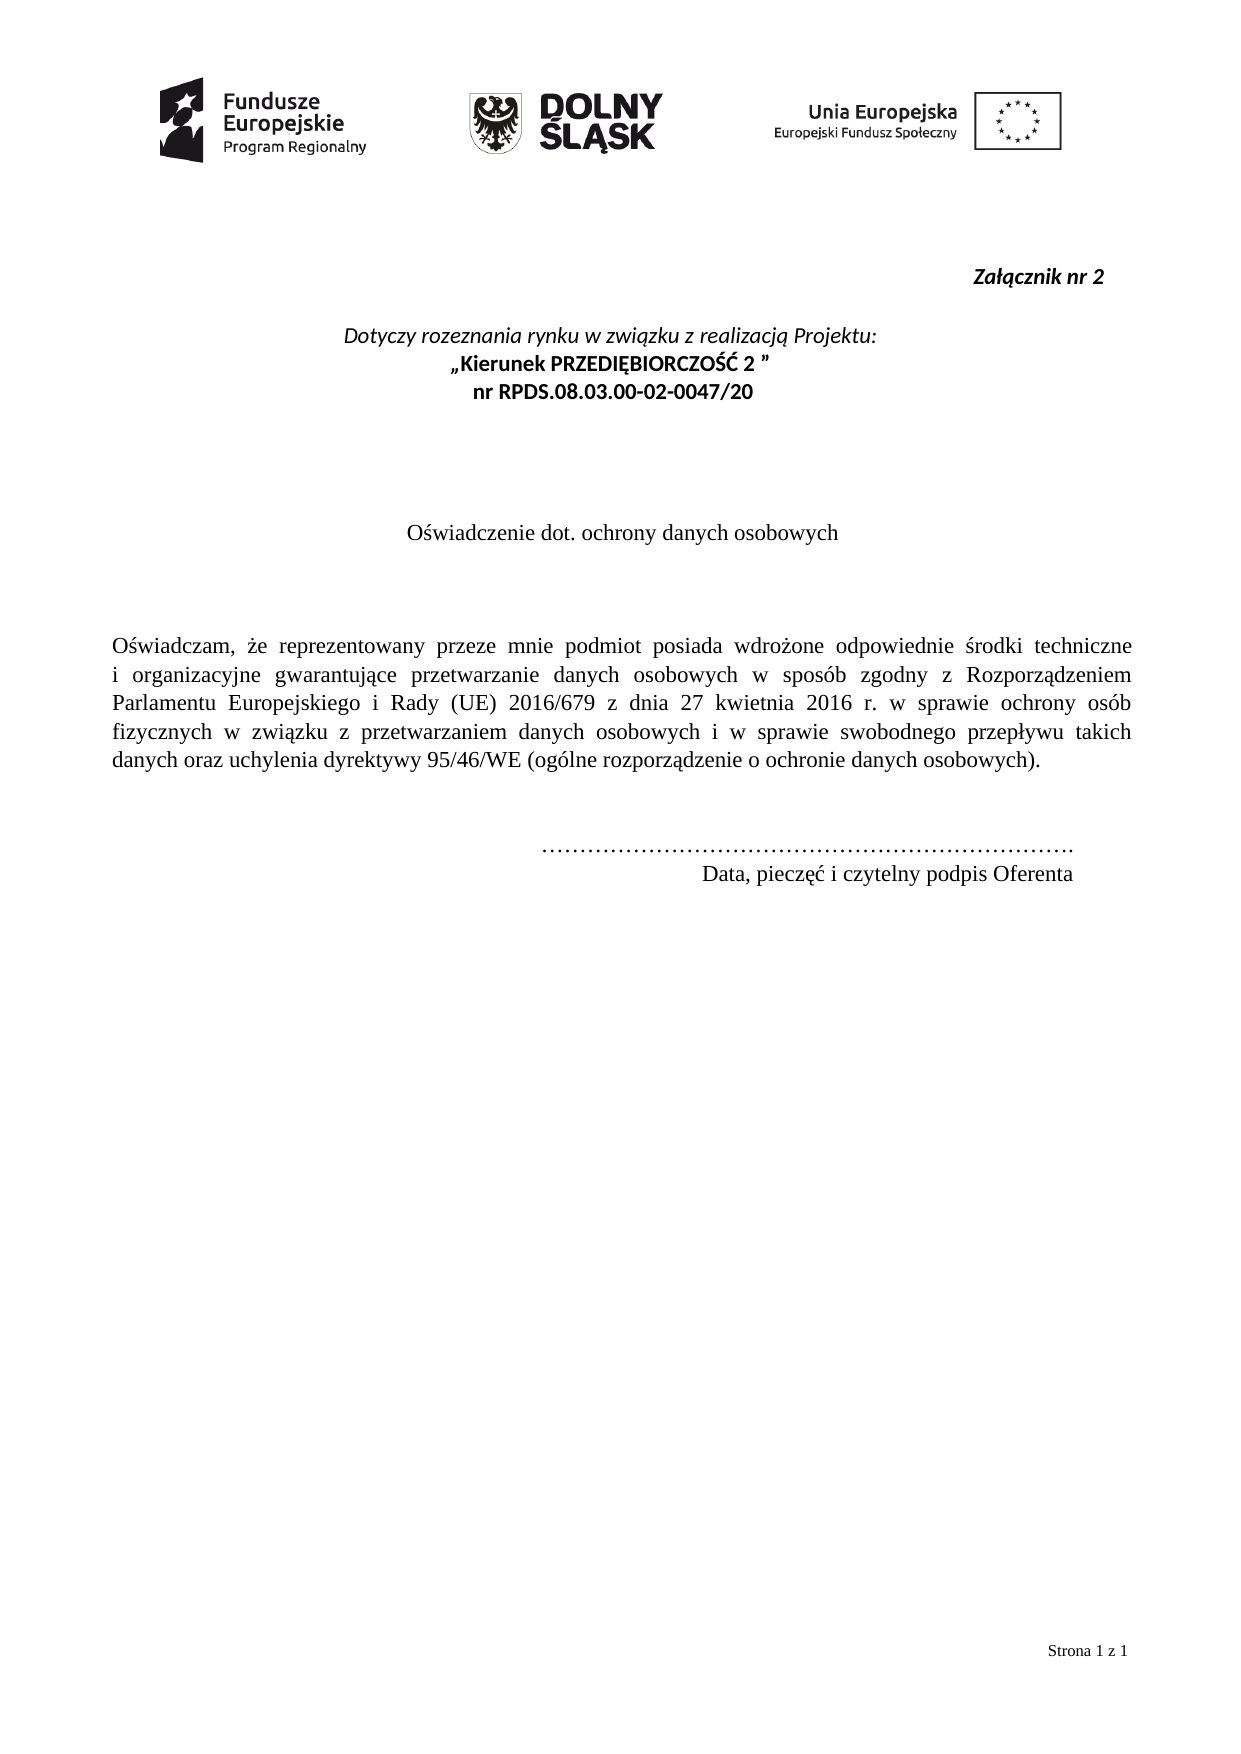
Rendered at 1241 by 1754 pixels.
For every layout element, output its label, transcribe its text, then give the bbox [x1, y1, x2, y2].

text Załącznik nr 2 [112, 262, 1106, 291]
text „Kierunek PRZEDIĘBIORCZOŚĆ 2 ” [87, 349, 1133, 377]
picture [142, 73, 1083, 168]
text nr RPDS.08.03.00-02-0047/20 [87, 377, 1133, 405]
text ……………………………………………………………. [87, 832, 1073, 858]
text Dotyczy rozeznania rynku w związku z realizacją Projektu: [87, 321, 1133, 349]
text Oświadczam, że reprezentowany przeze mnie podmiot posiada wdrożone odpowiednie środki techniczne i organizacyjne gwarantujące przetwarzanie danych osobowych w sposób zgodny z Rozporządzeniem Parlamentu Europejskiego i Rady (UE) 2016/679 z dnia 27 kwietnia 2016 r. w sprawie ochrony osób fizycznych w związku z przetwarzaniem danych osobowych i w sprawie swobodnego przepływu takich danych oraz uchylenia dyrektywy 95/46/WE (ogólne rozporządzenie o ochronie danych osobowych). [112, 632, 1133, 773]
text Data, pieczęć i czytelny podpis Oferenta [87, 861, 1073, 887]
text Oświadczenie dot. ochrony danych osobowych [112, 519, 1133, 545]
